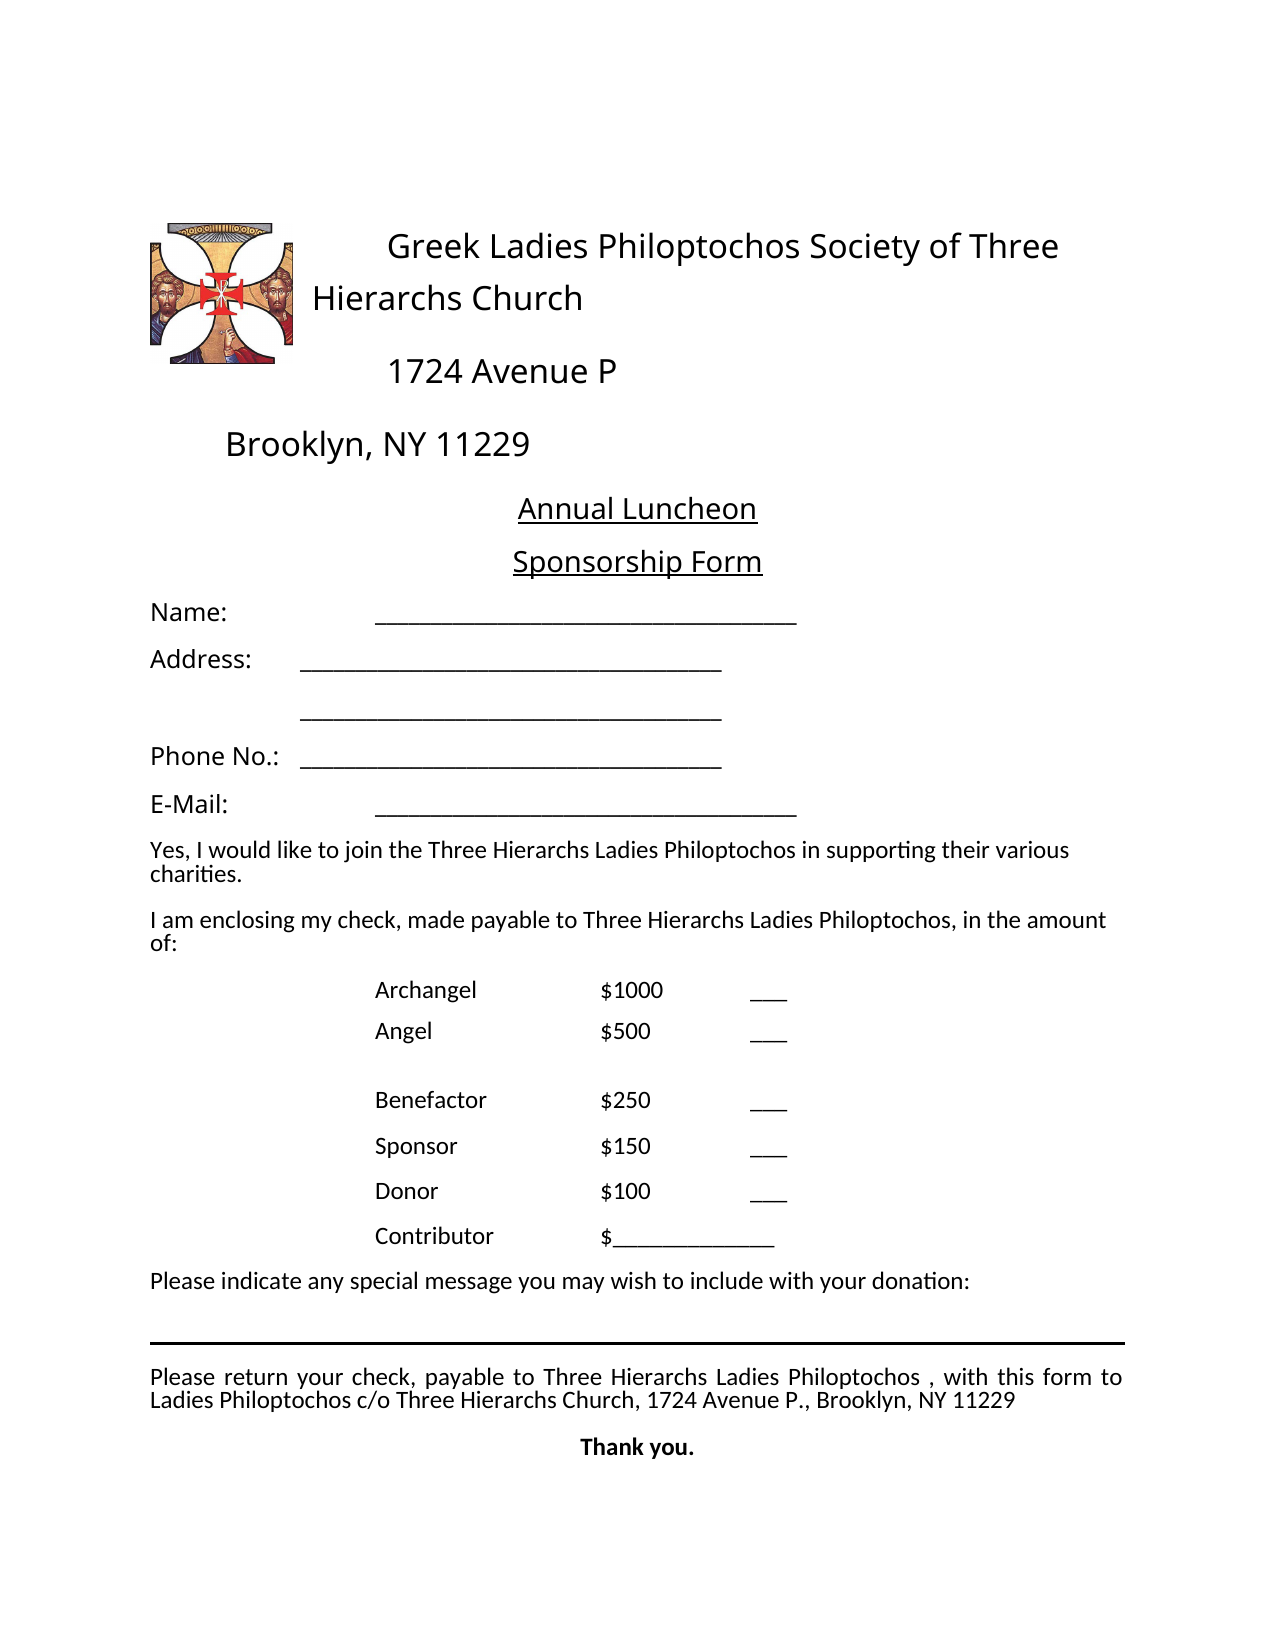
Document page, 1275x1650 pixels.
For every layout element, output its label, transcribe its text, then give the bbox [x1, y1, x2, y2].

text E-Mail: ______________________________________ [150, 791, 1125, 818]
text Phone No.: ______________________________________ [150, 743, 1125, 771]
text Donor $100 ___ [300, 1180, 1125, 1204]
text Please indicate any special message you may wish to include with your donation: [150, 1270, 1125, 1295]
text Contributor $_____________ [300, 1225, 1125, 1249]
text Annual Luncheon [150, 494, 1125, 526]
text Thank you. [150, 1436, 1125, 1460]
text Sponsorship Form [150, 547, 1125, 578]
text Yes, I would like to join the Three Hierarchs Ladies Philoptochos in supporting their various charities. [150, 839, 1125, 888]
text ______________________________________ [150, 695, 1125, 722]
text I am enclosing my check, made payable to Three Hierarchs Ladies Philoptochos, in the amount of: [150, 909, 1125, 958]
text 1724 Avenue P [150, 348, 1125, 394]
text Benefactor $250 ___ [300, 1089, 1125, 1114]
text Sponsor $150 ___ [300, 1135, 1125, 1159]
text Please return your check, payable to Three Hierarchs Ladies Philoptochos , with this form to Ladies Philoptochos c/o Three Hierarchs Church, 1724 Avenue P., Brooklyn, NY 11229 [150, 1366, 1125, 1415]
text Address: ______________________________________ [150, 647, 1125, 674]
text Name: ______________________________________ [150, 599, 1125, 626]
text Brooklyn, NY 11229 [150, 421, 1125, 467]
text Archangel $1000 ___ [300, 979, 1125, 1003]
text Greek Ladies Philoptochos Society of Three Hierarchs Church [293, 223, 1125, 321]
text Angel $500 ___ [300, 1020, 1125, 1069]
